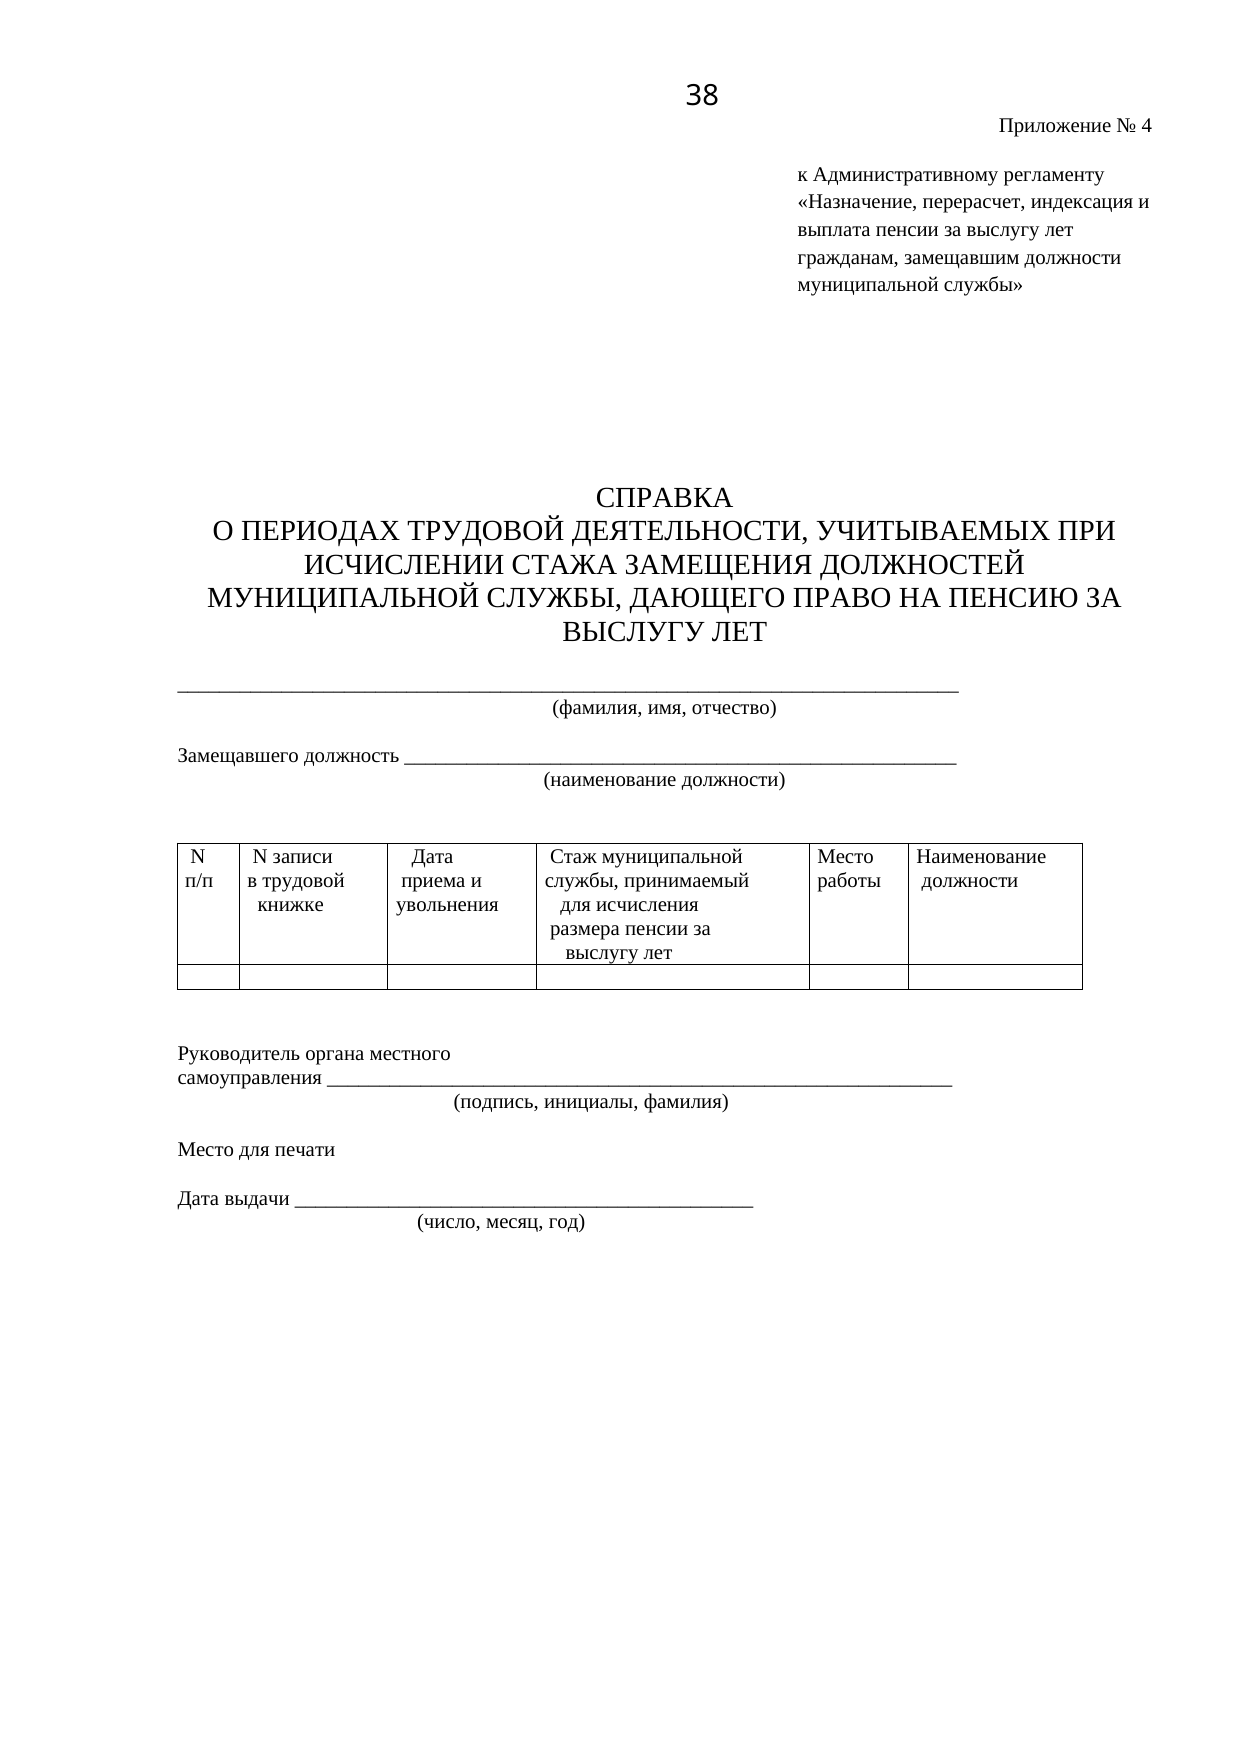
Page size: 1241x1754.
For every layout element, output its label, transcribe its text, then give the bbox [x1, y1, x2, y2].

table_cell [388, 965, 536, 989]
text Место для печати [177, 1137, 1152, 1161]
text СПРАВКА [177, 480, 1152, 513]
text Дата выдачи ____________________________________________ [177, 1185, 1152, 1209]
text самоуправления ____________________________________________________________ [177, 1065, 1152, 1089]
text ___________________________________________________________________________ [177, 671, 1152, 695]
text О ПЕРИОДАХ ТРУДОВОЙ ДЕЯТЕЛЬНОСТИ, УЧИТЫВАЕМЫХ ПРИ ИСЧИСЛЕНИИ СТАЖА ЗАМЕЩЕНИЯ ДОЛЖНОСТЕЙ МУНИЦИПАЛЬНОЙ СЛУЖБЫ, ДАЮЩЕГО ПРАВО НА ПЕНСИЮ ЗА ВЫСЛУГУ ЛЕТ [177, 513, 1152, 647]
table_cell [178, 965, 239, 989]
text (наименование должности) [177, 767, 1152, 791]
table_header N записи в трудовой книжке [240, 844, 387, 964]
table_cell [240, 965, 387, 989]
text Замещавшего должность _____________________________________________________ [177, 743, 1152, 767]
text (подпись, инициалы, фамилия) [177, 1089, 1152, 1113]
table_cell [810, 965, 908, 989]
text Приложение № 4 [177, 113, 1152, 137]
table_cell [909, 965, 1082, 989]
table_header N п/п [178, 844, 239, 964]
table_cell [537, 965, 809, 989]
text (фамилия, имя, отчество) [177, 695, 1152, 719]
table_header Дата приема и увольнения [388, 844, 536, 964]
text Руководитель органа местного [177, 1041, 1152, 1065]
table_header Наименование должности [909, 844, 1082, 964]
text (число, месяц, год) [177, 1209, 1152, 1233]
table_header Стаж муниципальной службы, принимаемый для исчисления размера пенсии за выслугу лет [537, 844, 809, 964]
text к Административному регламенту «Назначение, перерасчет, индексация и выплата пенсии за выслугу лет гражданам, замещавшим должности муниципальной службы» [797, 162, 1152, 296]
table_header Место работы [810, 844, 908, 964]
